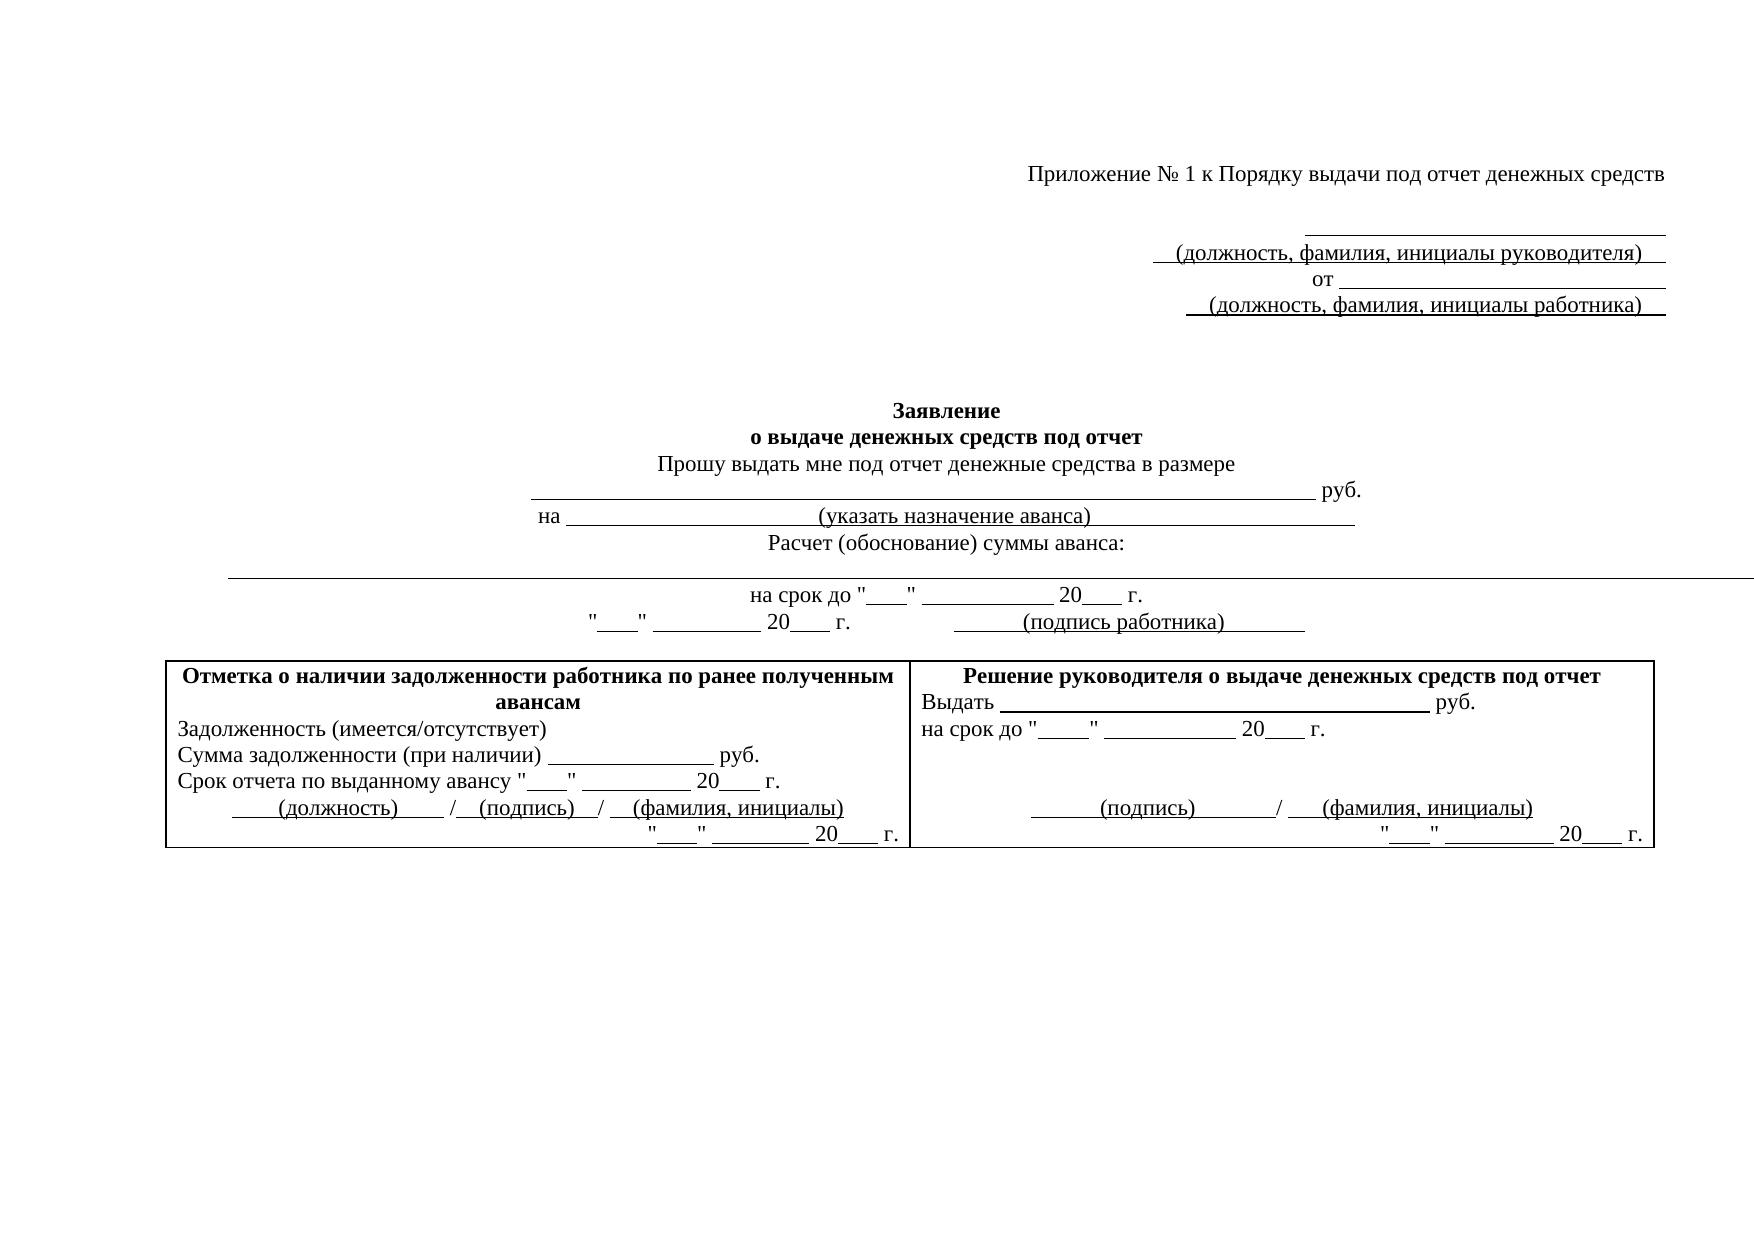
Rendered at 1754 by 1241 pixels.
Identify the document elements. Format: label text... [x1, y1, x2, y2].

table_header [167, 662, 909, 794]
text Расчет (обоснование) суммы аванса: [177, 529, 1665, 555]
text Прошу выдать мне под отчет денежные средства в размере [177, 449, 1665, 476]
text Приложение № 1 к Порядку выдачи под отчет денежных средств (должность, фамилия, инициалы руководителя) от (должность, фамилия, инициалы работника) [177, 160, 1665, 318]
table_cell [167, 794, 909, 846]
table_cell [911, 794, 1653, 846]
text на (указать назначение аванса) [177, 502, 1665, 529]
text о выдаче денежных средств под отчет [177, 423, 1665, 449]
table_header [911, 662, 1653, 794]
text на срок до " " 20 г. [177, 581, 1665, 608]
text " " 20 г. (подпись работника) [177, 608, 1665, 634]
text руб. [177, 476, 1665, 502]
text Заявление [177, 397, 1665, 423]
